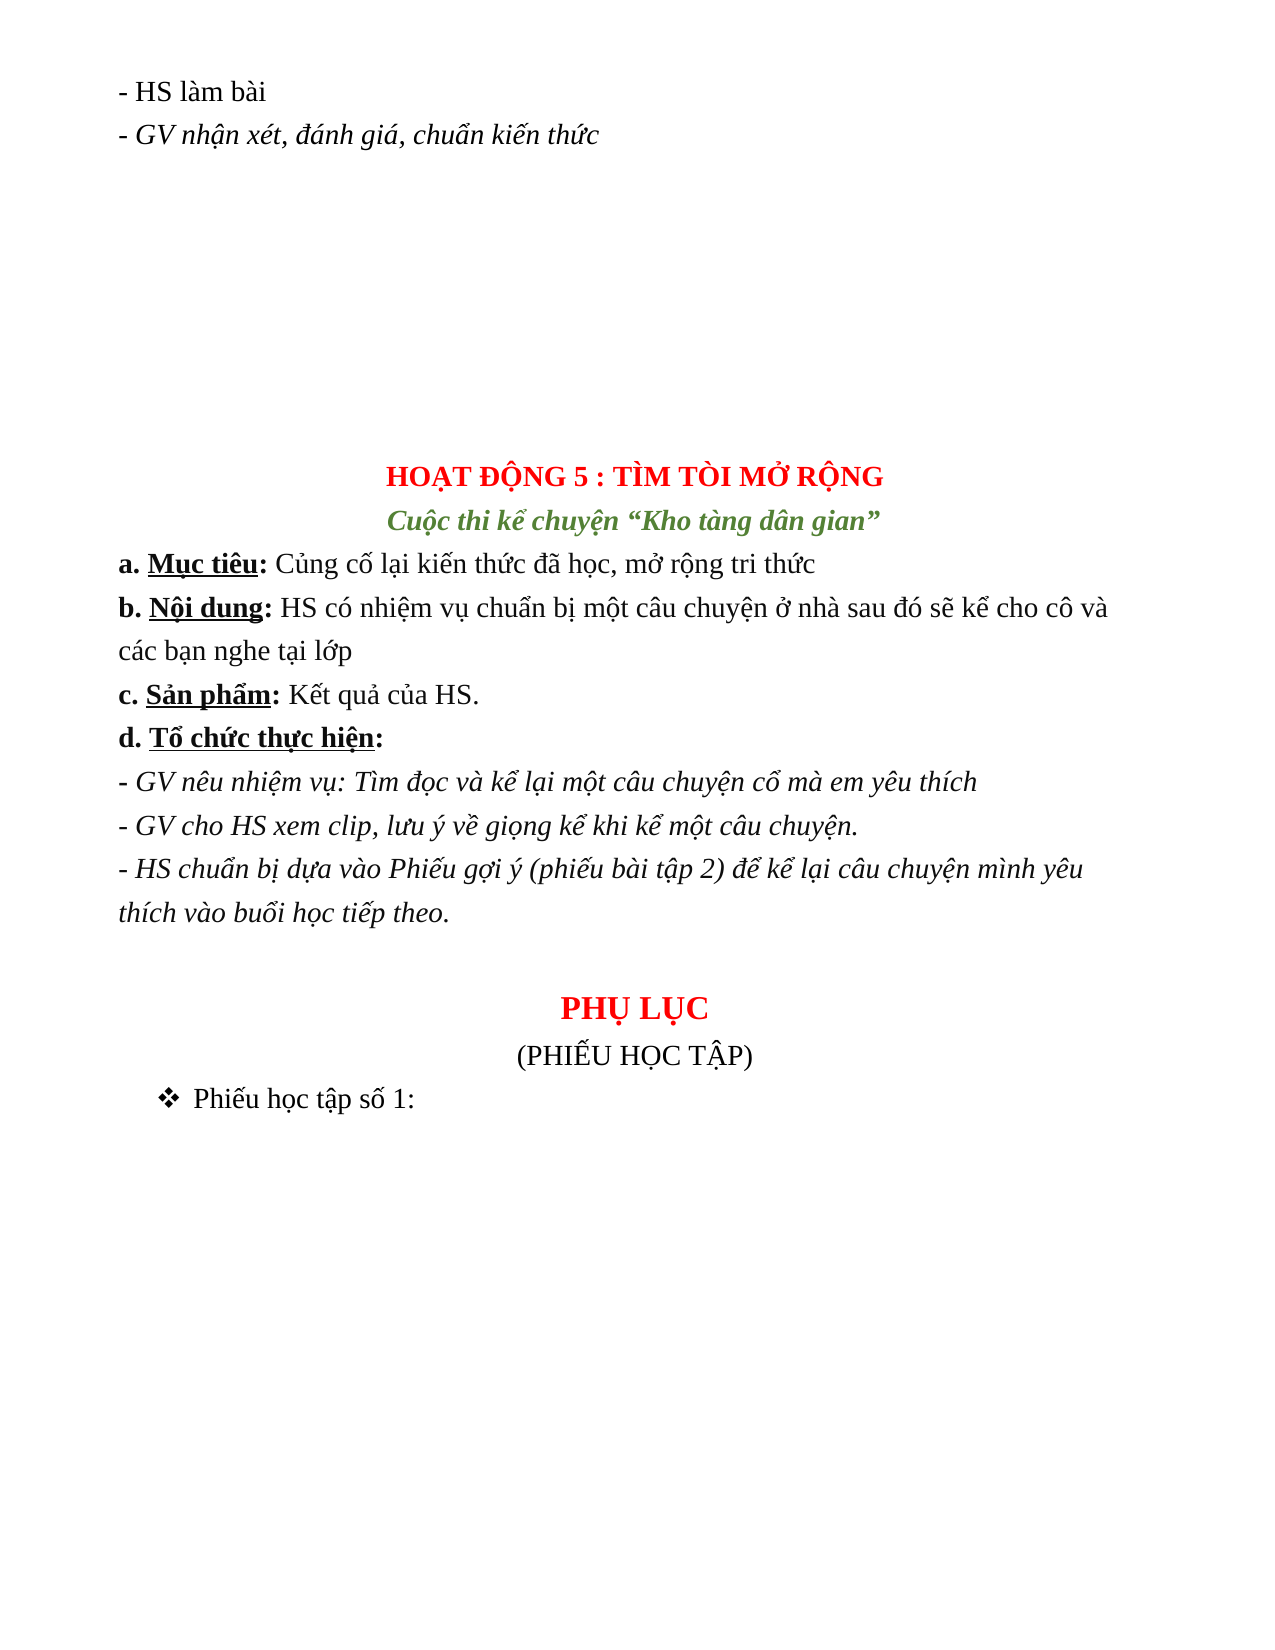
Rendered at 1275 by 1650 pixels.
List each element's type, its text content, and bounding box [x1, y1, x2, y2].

text c. Sản phẩm: Kết quả của HS. [118, 677, 1152, 711]
text - GV nhận xét, đánh giá, chuẩn kiến thức [118, 117, 1152, 151]
text - HS làm bài [118, 74, 1152, 107]
text - GV cho HS xem clip, lưu ý về giọng kể khi kể một câu chuyện. [118, 808, 1152, 841]
list Phiếu học tập số 1: [156, 1081, 1152, 1115]
text (PHIẾU HỌC TẬP) [118, 1038, 1152, 1071]
text Cuộc thi kể chuyện “Kho tàng dân gian” [118, 503, 1152, 536]
text a. Mục tiêu: Củng cố lại kiến thức đã học, mở rộng tri thức [118, 546, 1152, 580]
text PHỤ LỤC [118, 988, 1152, 1026]
text - HS chuẩn bị dựa vào Phiếu gợi ý (phiếu bài tập 2) để kể lại câu chuyện mình yêu thích vào buổi học tiếp theo. [118, 851, 1152, 928]
text HOẠT ĐỘNG 5 : TÌM TÒI MỞ RỘNG [118, 459, 1152, 493]
text b. Nội dung: HS có nhiệm vụ chuẩn bị một câu chuyện ở nhà sau đó sẽ kể cho cô và các bạn nghe tại lớp [118, 590, 1152, 667]
text d. Tổ chức thực hiện: [118, 721, 1152, 754]
text - GV nêu nhiệm vụ: Tìm đọc và kể lại một câu chuyện cổ mà em yêu thích [118, 764, 1152, 798]
